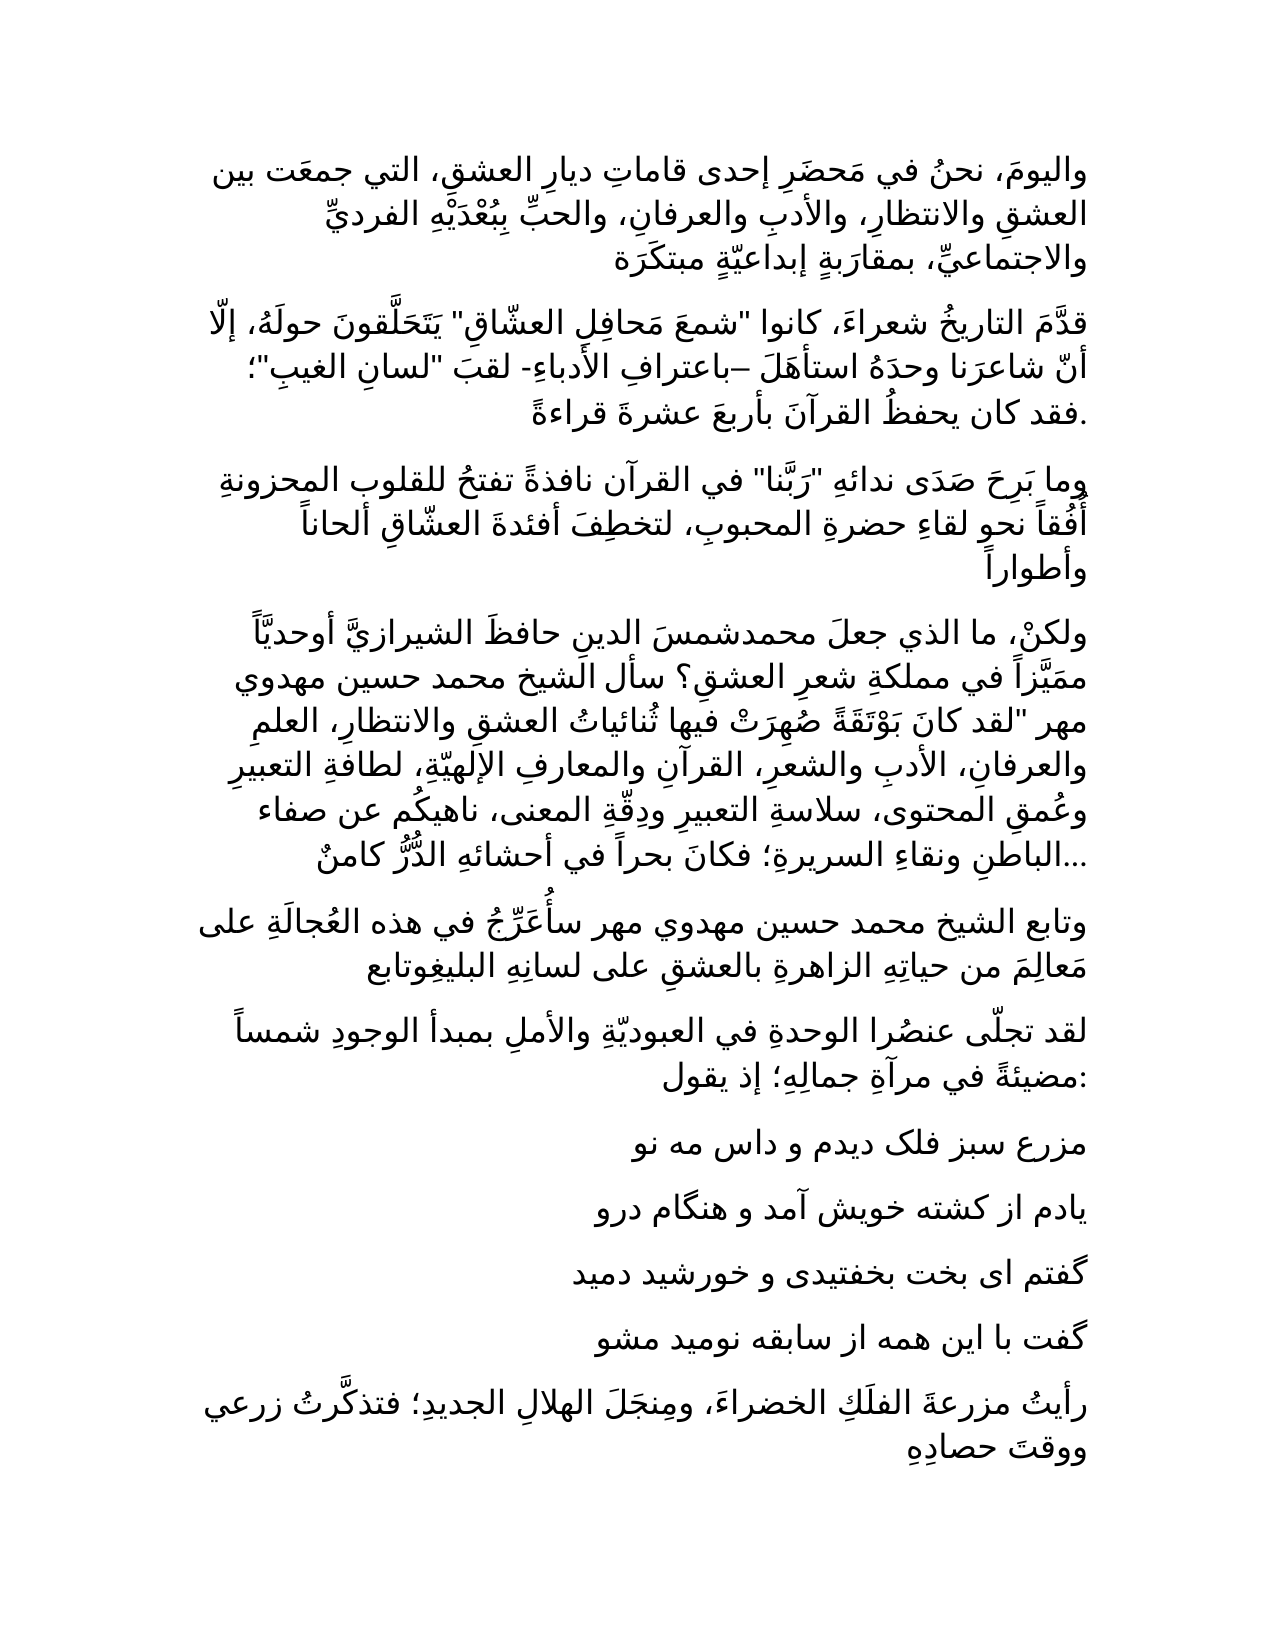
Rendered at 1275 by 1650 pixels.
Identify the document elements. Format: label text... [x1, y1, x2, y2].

text لقد تجلّى عنصُرا الوحدةِ في العبوديّةِ والأملِ بمبدأ الوجودِ شمساً مضيئةً في مرآةِ جمالِهِ؛ إذ يقول: [187, 1011, 1087, 1096]
text وما بَرِحَ صَدَى ندائهِ "رَبَّنا" في القرآن نافذةً تفتحُ للقلوب المحزونةِ أُفُقاً نحو لقاءِ حضرةِ المحبوبِ، لتخطِفَ أفئدةَ العشّاقِ ألحاناً وأطواراً [187, 459, 1087, 586]
text گفت با این همه از سابقه نومید مشو [187, 1318, 1087, 1356]
text قدَّمَ التاريخُ شعراءَ، كانوا "شمعَ مَحافِلِ العشّاقِ" يَتَحَلَّقونَ حولَهُ، إلّا أنّ شاعرَنا وحدَهُ استأهَلَ –باعترافِ الأدباءِ- لقبَ "لسانِ الغيبِ"؛ فقد كان يحفظُ القرآنَ بأربعَ عشرةَ قراءةً. [187, 303, 1087, 433]
text ولكنْ، ما الذي جعلَ محمدشمسَ الدينِ حافظَ الشيرازيَّ أوحديَّاً ممَيَّزاً في مملكةِ شعرِ العشقِ؟ سأل الشيخ محمد حسين مهدوي مهر "لقد كانَ بَوْتَقَةً صُهِرَتْ فيها ثُنائياتُ العشقِ والانتظارِ، العلمِ والعرفانِ، الأدبِ والشعرِ، القرآنِ والمعارفِ الإلهيّةِ، لطافةِ التعبيرِ وعُمقِ المحتوى، سلاسةِ التعبيرِ ودِقّةِ المعنى، ناهيكُم عن صفاء الباطنِ ونقاءِ السريرةِ؛ فكانَ بحراً في أحشائهِ الدُّرُّ كامنٌ... [187, 613, 1087, 875]
text واليومَ، نحنُ في مَحضَرِ إحدى قاماتِ ديارِ العشقِ، التي جمعَت بين العشقِ والانتظارِ، والأدبِ والعرفانِ، والحبِّ بِبُعْدَيْهِ الفرديِّ والاجتماعيِّ، بمقارَبةٍ إبداعيّةٍ مبتكَرَة [187, 150, 1087, 277]
text وتابع الشيخ محمد حسين مهدوي مهر سأُعَرِّجُ في هذه العُجالَةِ على مَعالِمَ من حياتِهِ الزاهرةِ بالعشقِ على لسانِهِ البليغِوتابع [187, 902, 1087, 984]
text رأيتُ مزرعةَ الفلَكِ الخضراءَ، ومِنجَلَ الهلالِ الجديدِ؛ فتذكَّرتُ زرعي ووقتَ حصادِهِ [187, 1383, 1087, 1466]
text یادم از کشته خویش آمد و هنگام درو [187, 1188, 1087, 1226]
text مزرع سبز فلک دیدم و داس مه نو [187, 1123, 1087, 1161]
text گفتم ای بخت بخفتیدی و خورشید دمید [187, 1253, 1087, 1291]
